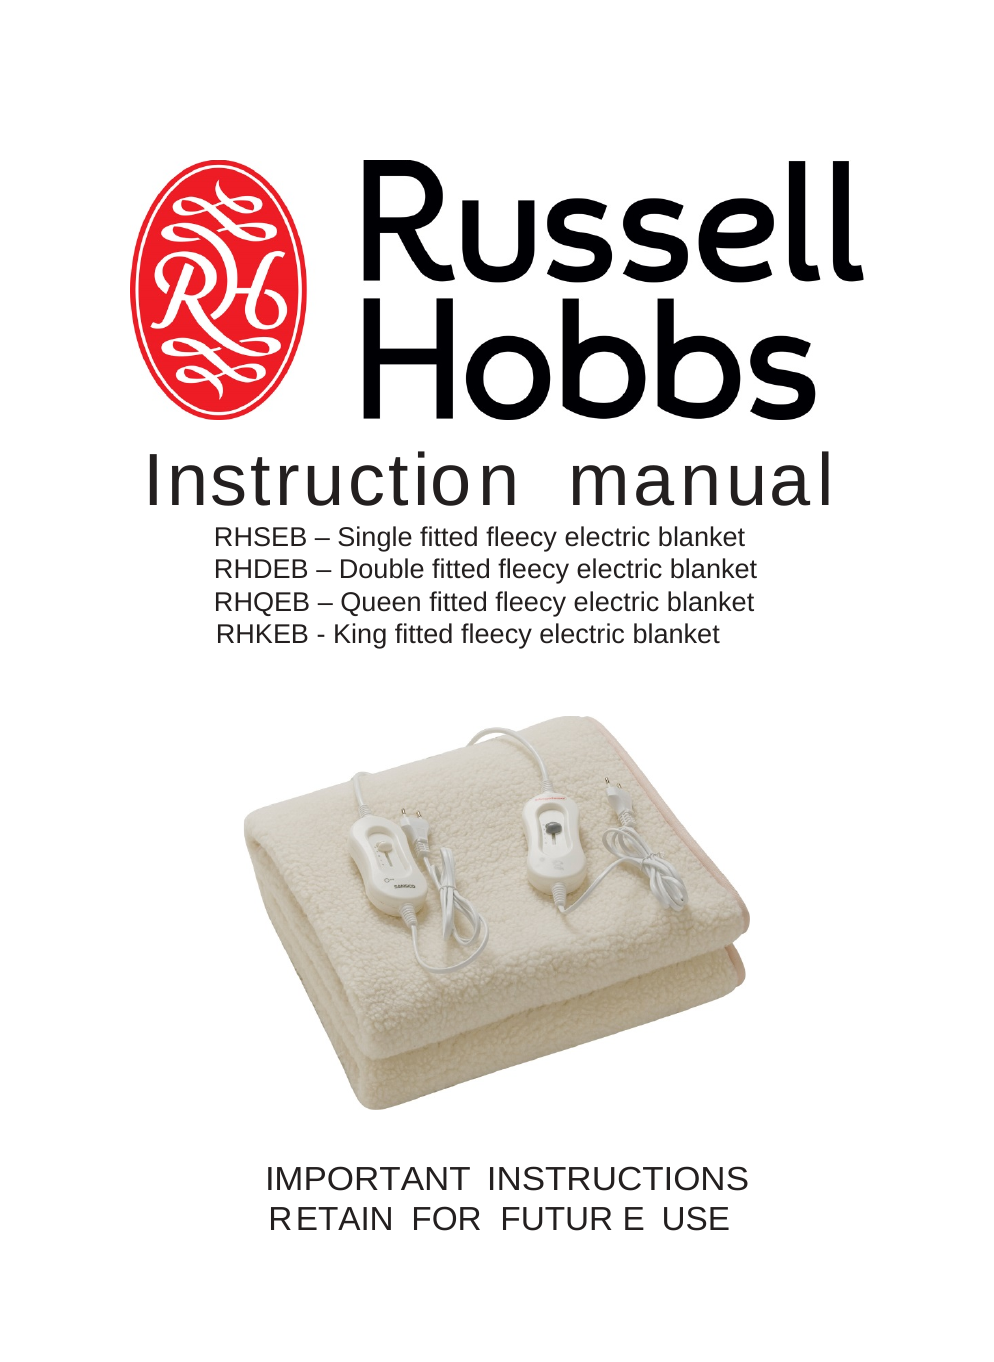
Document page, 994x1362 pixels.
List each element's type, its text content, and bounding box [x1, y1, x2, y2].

picture [243, 716, 750, 1110]
text RHSEB – Single fitted fleecy electric blanket [161, 521, 816, 552]
text RHDEB – Double fitted fleecy electric blanket [161, 553, 816, 585]
text IMPORTANT INSTRUCTIONS [138, 1159, 876, 1197]
text Instruction manual [143, 436, 876, 521]
text RHKEB - King fitted fleecy electric blanket [161, 618, 816, 650]
text RHQEB – Queen fitted fleecy electric blanket [161, 586, 816, 617]
picture [130, 160, 864, 420]
text RETAIN FOR FUTUR E USE [212, 1199, 876, 1237]
